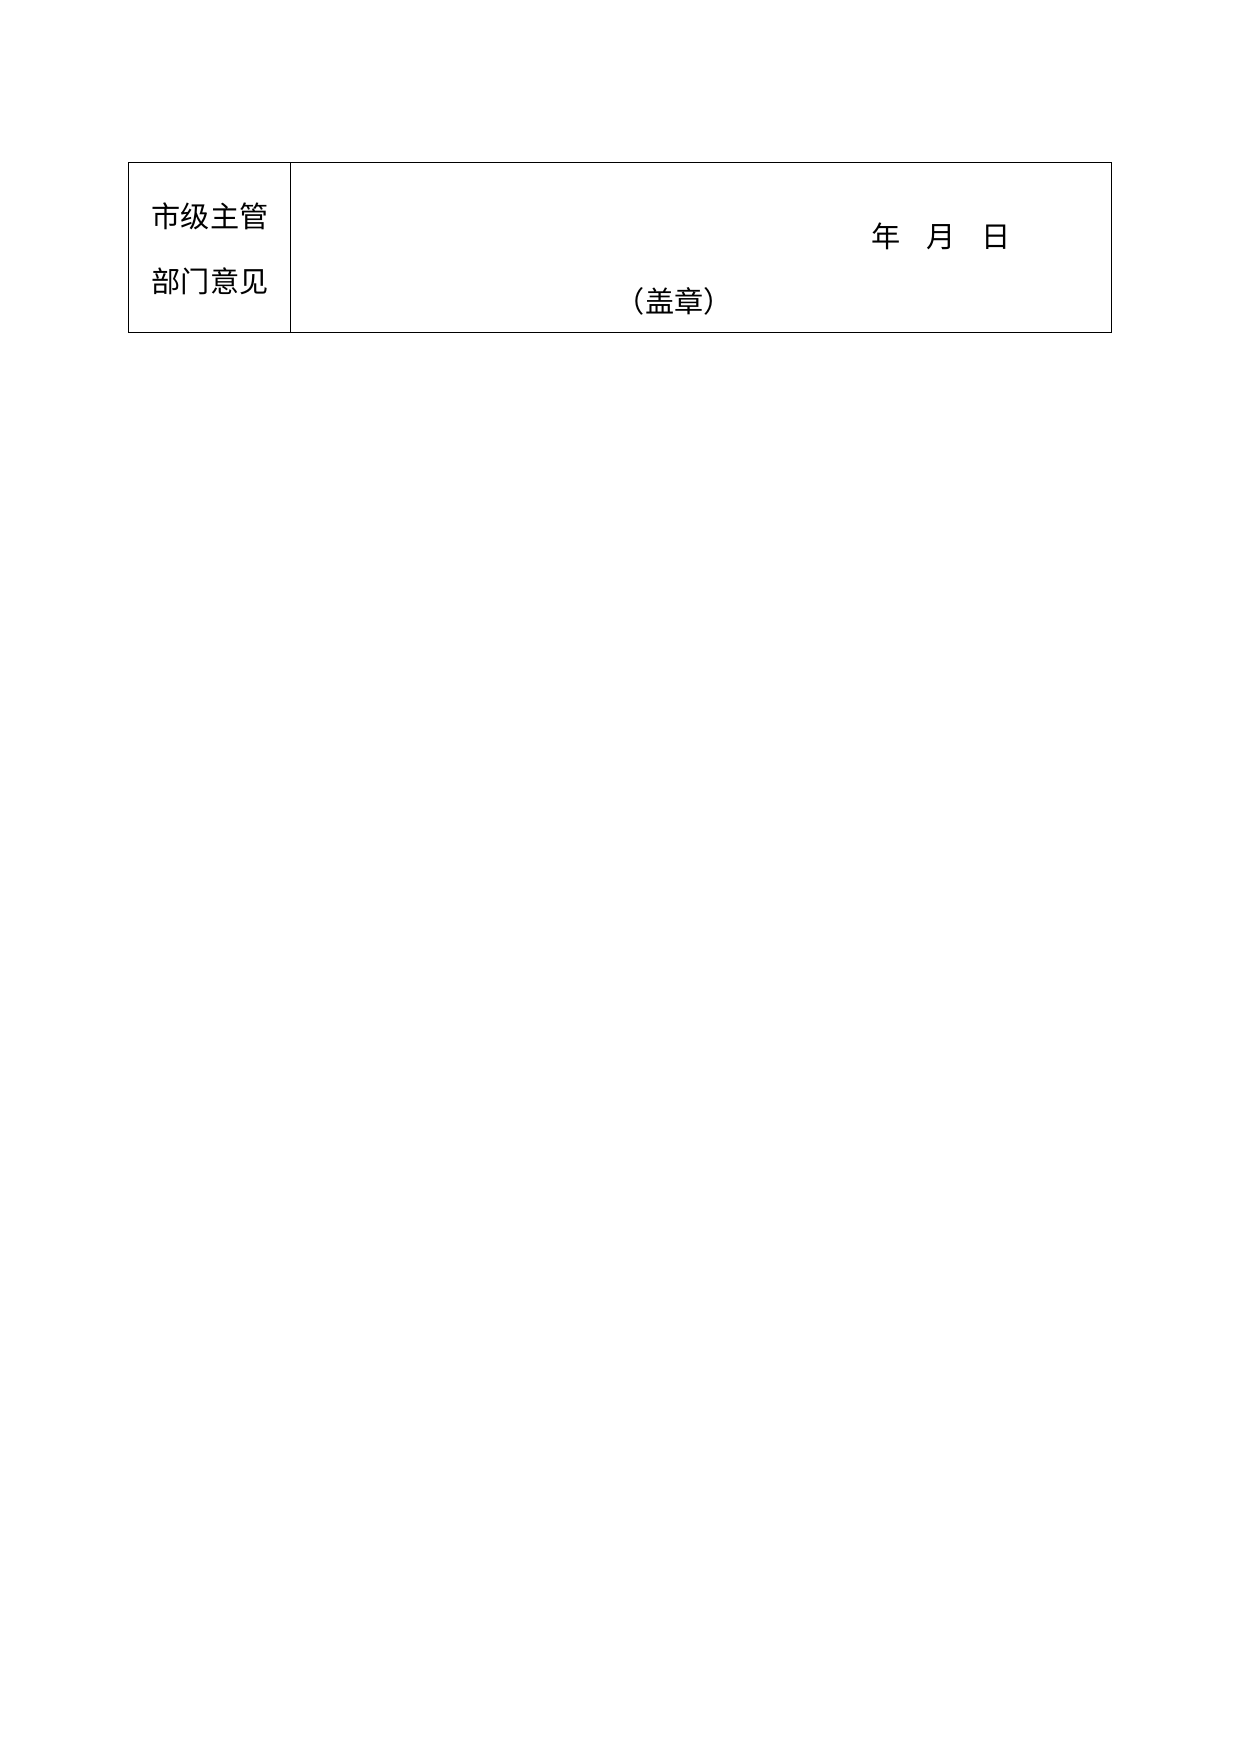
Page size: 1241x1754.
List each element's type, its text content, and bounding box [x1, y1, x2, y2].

table_cell 市级主管部门意见 [129, 163, 290, 332]
table_cell 年 月 日 （盖章） [291, 163, 1111, 332]
